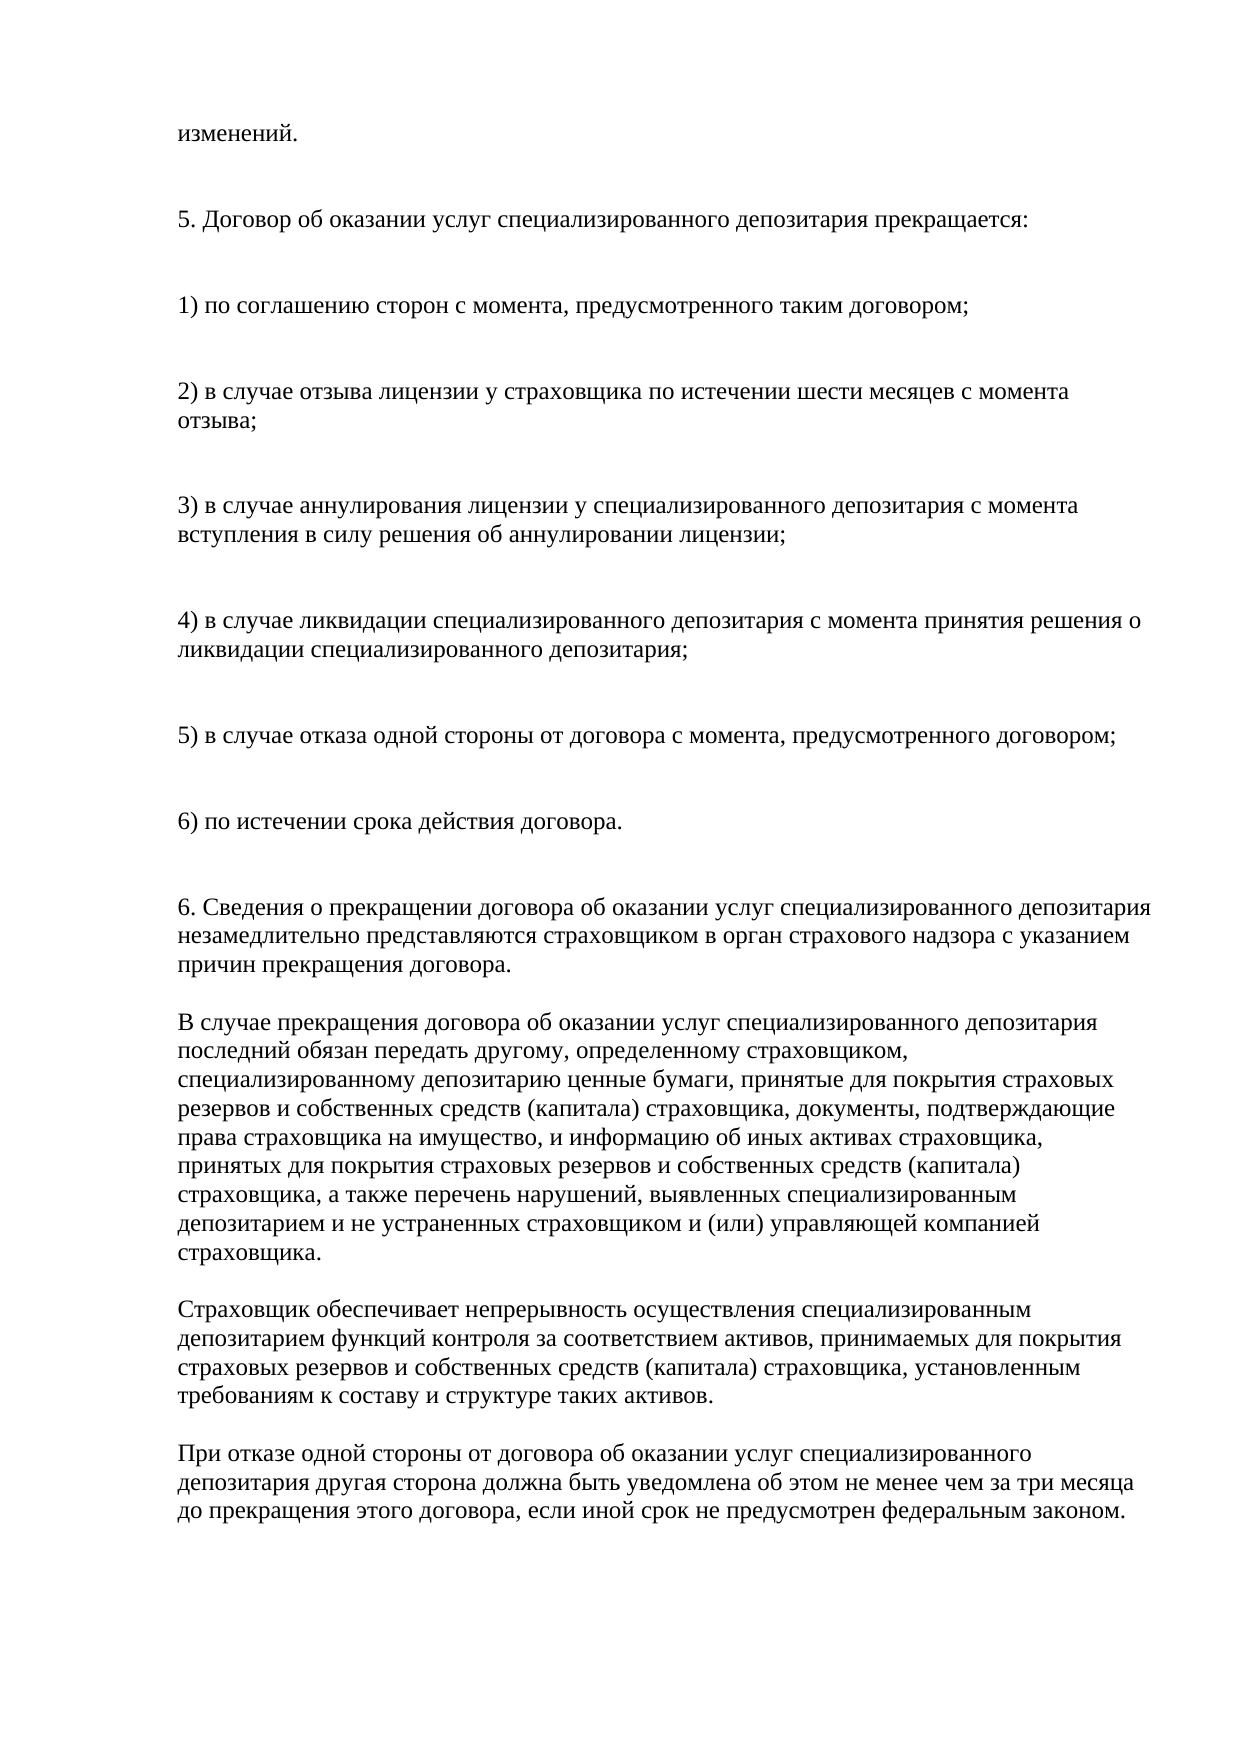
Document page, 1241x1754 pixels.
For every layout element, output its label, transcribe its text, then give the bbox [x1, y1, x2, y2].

text 4) в случае ликвидации специализированного депозитария с момента принятия решения о ликвидации специализированного депозитария; [177, 605, 1152, 691]
text 1) по соглашению сторон с момента, предусмотренного таким договором; [177, 290, 1152, 347]
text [177, 118, 1152, 175]
text 6. Сведения о прекращении договора об оказании услуг специализированного депозитария незамедлительно представляются страховщиком в орган страхового надзора с указанием причин прекращения договора. В случае прекращения договора об оказании услуг специализированного депозитария последний обязан передать другому, определенному страховщиком, специализированному депозитарию ценные бумаги, принятые для покрытия страховых резервов и собственных средств (капитала) страховщика, документы, подтверждающие права страховщика на имущество, и информацию об иных активах страховщика, принятых для покрытия страховых резервов и собственных средств (капитала) страховщика, а также перечень нарушений, выявленных специализированным депозитарием и не устраненных страховщиком и (или) управляющей компанией страховщика. Страховщик обеспечивает непрерывность осуществления специализированным депозитарием функций контроля за соответствием активов, принимаемых для покрытия страховых резервов и собственных средств (капитала) страховщика, установленным требованиям к составу и структуре таких активов. При отказе одной стороны от договора об оказании услуг специализированного депозитария другая сторона должна быть уведомлена об этом не менее чем за три месяца до прекращения этого договора, если иной срок не предусмотрен федеральным законом. [177, 892, 1152, 1552]
text 3) в случае аннулирования лицензии у специализированного депозитария с момента вступления в силу решения об аннулировании лицензии; [177, 491, 1152, 576]
text 6) по истечении срока действия договора. [177, 806, 1152, 863]
text 5. Договор об оказании услуг специализированного депозитария прекращается: [177, 204, 1152, 261]
text 5) в случае отказа одной стороны от договора с момента, предусмотренного договором; [177, 720, 1152, 777]
text 2) в случае отзыва лицензии у страховщика по истечении шести месяцев с момента отзыва; [177, 376, 1152, 461]
